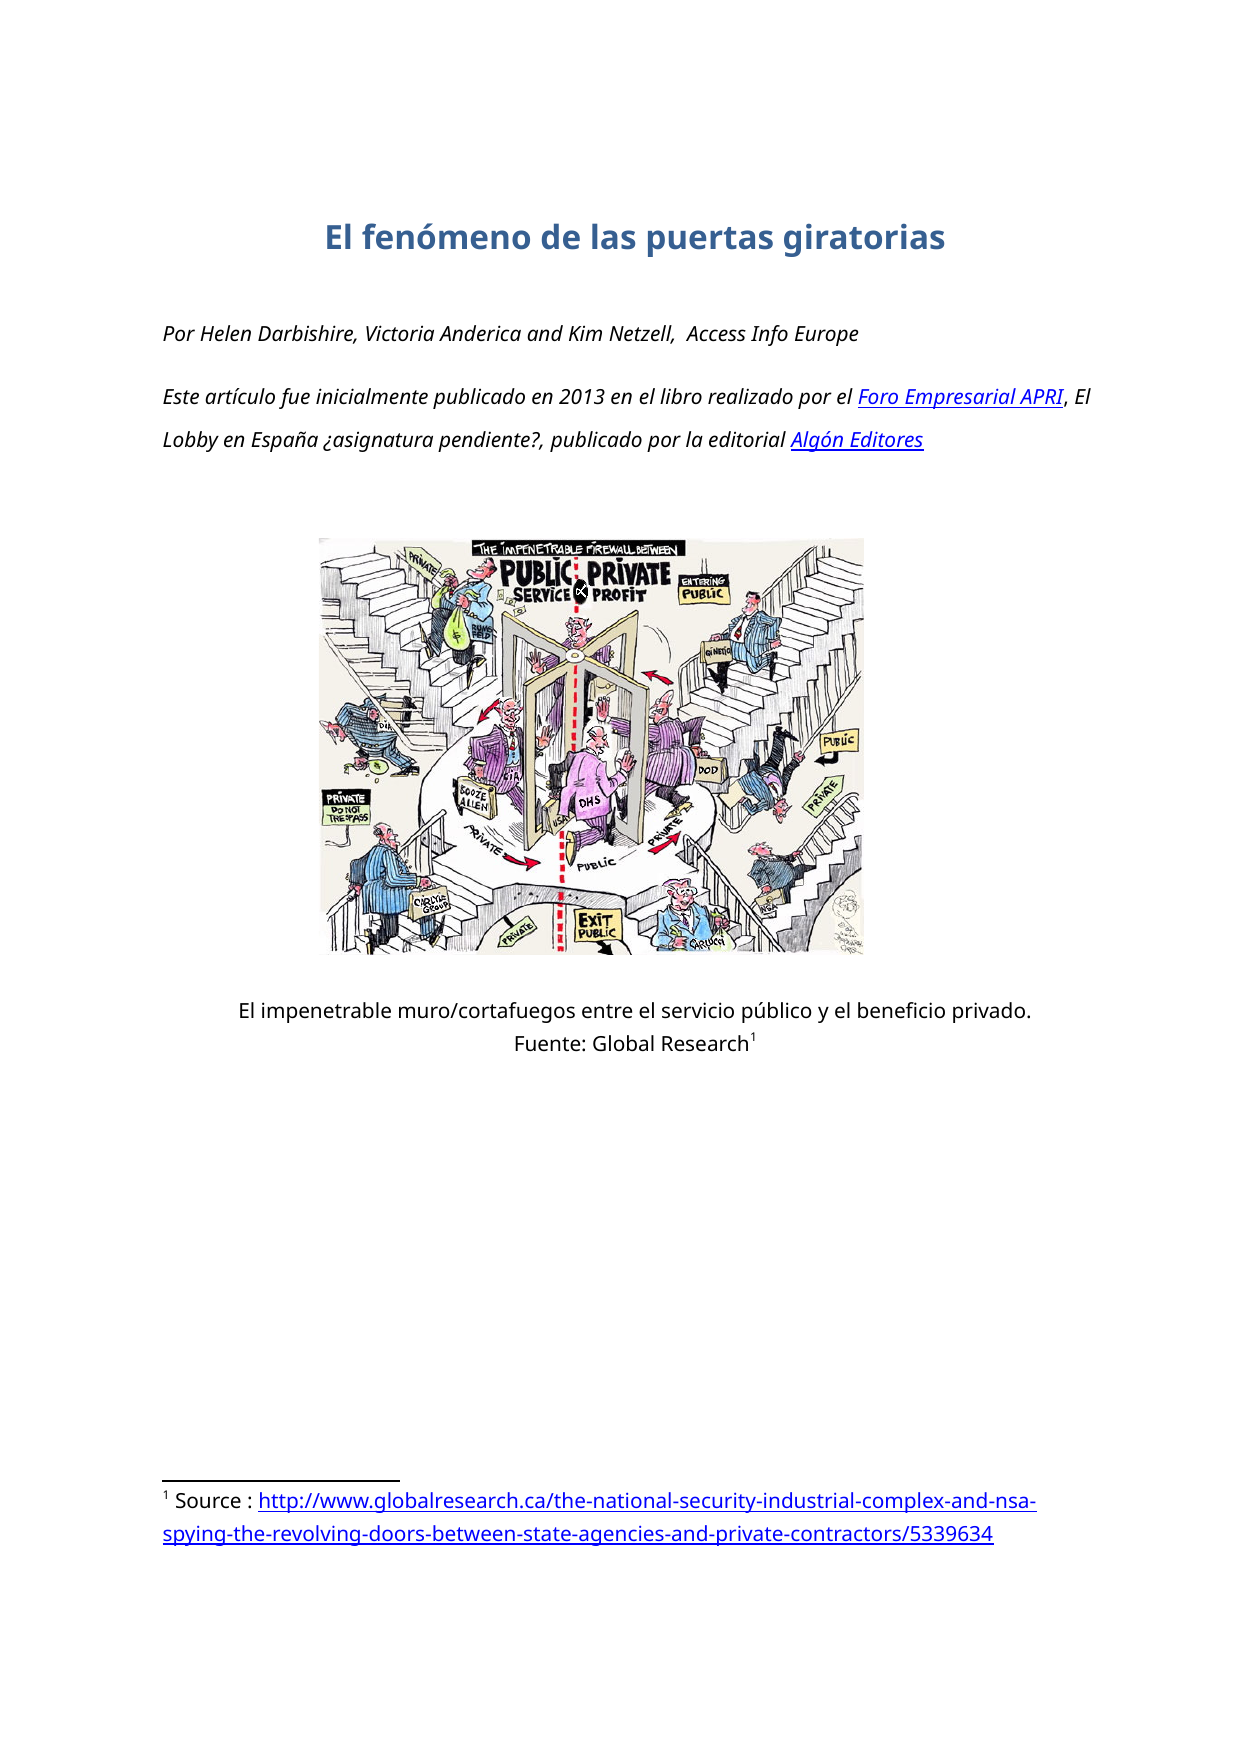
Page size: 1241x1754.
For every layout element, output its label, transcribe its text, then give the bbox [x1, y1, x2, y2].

text Fuente: Global Research [162, 1029, 1107, 1057]
subtitle El fenómeno de las puertas giratorias [162, 213, 1107, 259]
text Este artículo fue inicialmente publicado en 2013 en el libro realizado por el Foro Empresarial APRI, El Lobby en España ¿asignatura pendiente?, publicado por la editorial Algón Editores [162, 382, 1107, 453]
text Por Helen Darbishire, Victoria Anderica and Kim Netzell, Access Info Europe [162, 319, 1107, 347]
text El impenetrable muro/cortafuegos entre el servicio público y el beneficio privado. [162, 996, 1107, 1024]
picture [318, 538, 864, 955]
